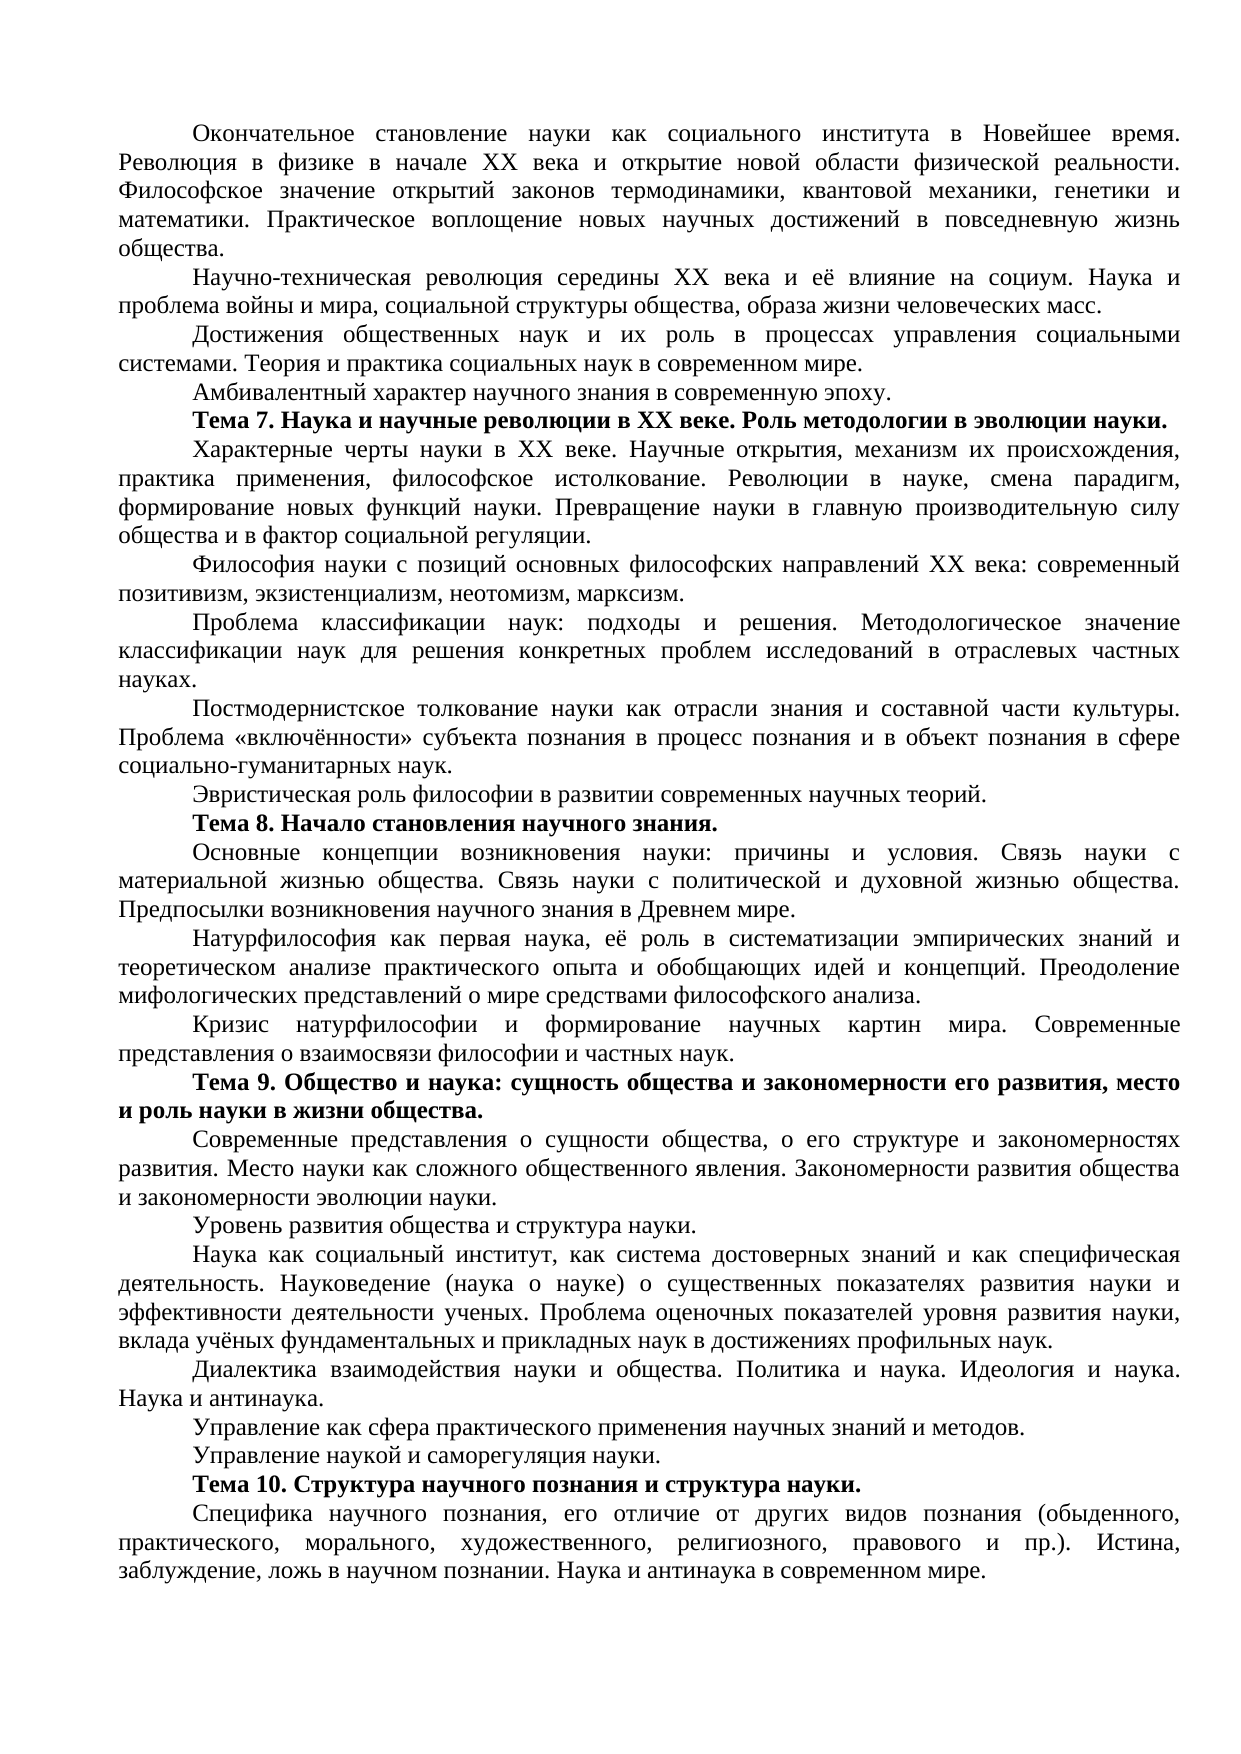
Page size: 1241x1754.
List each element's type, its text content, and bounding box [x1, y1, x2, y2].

text Специфика научного познания, его отличие от других видов познания (обыденного, практического, морального, художественного, религиозного, правового и пр.). Истина, заблуждение, ложь в научном познании. Наука и антинаука в современном мире. [118, 1498, 1181, 1584]
text Окончательное становление науки как социального института в Новейшее время. Революция в физике в начале ХХ века и открытие новой области физической реальности. Философское значение открытий законов термодинамики, квантовой механики, генетики и математики. Практическое воплощение новых научных достижений в повседневную жизнь общества. [118, 118, 1181, 262]
text Проблема классификации наук: подходы и решения. Методологическое значение классификации наук для решения конкретных проблем исследований в отраслевых частных науках. [118, 607, 1181, 693]
text Кризис натурфилософии и формирование научных картин мира. Современные представления о взаимосвязи философии и частных наук. [118, 1009, 1181, 1067]
text Эвристическая роль философии в развитии современных научных теорий. [118, 779, 1181, 808]
text Амбивалентный характер научного знания в современную эпоху. [118, 377, 1181, 406]
text Научно-техническая революция середины ХХ века и её влияние на социум. Наука и проблема войны и мира, социальной структуры общества, образа жизни человеческих масс. [118, 262, 1181, 319]
text Достижения общественных наук и их роль в процессах управления социальными системами. Теория и практика социальных наук в современном мире. [118, 319, 1181, 377]
text Основные концепции возникновения науки: причины и условия. Связь науки с материальной жизнью общества. Связь науки с политической и духовной жизнью общества. Предпосылки возникновения научного знания в Древнем мире. [118, 837, 1181, 923]
text Натурфилософия как первая наука, её роль в систематизации эмпирических знаний и теоретическом анализе практического опыта и обобщающих идей и концепций. Преодоление мифологических представлений о мире средствами философского анализа. [118, 923, 1181, 1009]
text Постмодернистское толкование науки как отрасли знания и составной части культуры. Проблема «включённости» субъекта познания в процесс познания и в объект познания в сфере социально-гуманитарных наук. [118, 693, 1181, 779]
text Диалектика взаимодействия науки и общества. Политика и наука. Идеология и наука. Наука и антинаука. [118, 1354, 1181, 1412]
text Уровень развития общества и структура науки. [118, 1211, 1181, 1239]
text Управление наукой и саморегуляция науки. [118, 1441, 1181, 1469]
text Наука как социальный институт, как система достоверных знаний и как специфическая деятельность. Науковедение (наука о науке) о существенных показателях развития науки и эффективности деятельности ученых. Проблема оценочных показателей уровня развития науки, вклада учёных фундаментальных и прикладных наук в достижениях профильных наук. [118, 1239, 1181, 1354]
text Характерные черты науки в ХХ веке. Научные открытия, механизм их происхождения, практика применения, философское истолкование. Революции в науке, смена парадигм, формирование новых функций науки. Превращение науки в главную производительную силу общества и в фактор социальной регуляции. [118, 434, 1181, 549]
text Тема 9. Общество и наука: сущность общества и закономерности его развития, место и роль науки в жизни общества. [118, 1067, 1181, 1124]
text Современные представления о сущности общества, о его структуре и закономерностях развития. Место науки как сложного общественного явления. Закономерности развития общества и закономерности эволюции науки. [118, 1124, 1181, 1211]
text Тема 7. Наука и научные революции в ХХ веке. Роль методологии в эволюции науки. [118, 406, 1181, 434]
text Тема 10. Структура научного познания и структура науки. [118, 1469, 1181, 1498]
text Тема 8. Начало становления научного знания. [118, 808, 1181, 837]
text Управление как сфера практического применения научных знаний и методов. [118, 1412, 1181, 1441]
text Философия науки с позиций основных философских направлений ХХ века: современный позитивизм, экзистенциализм, неотомизм, марксизм. [118, 549, 1181, 607]
